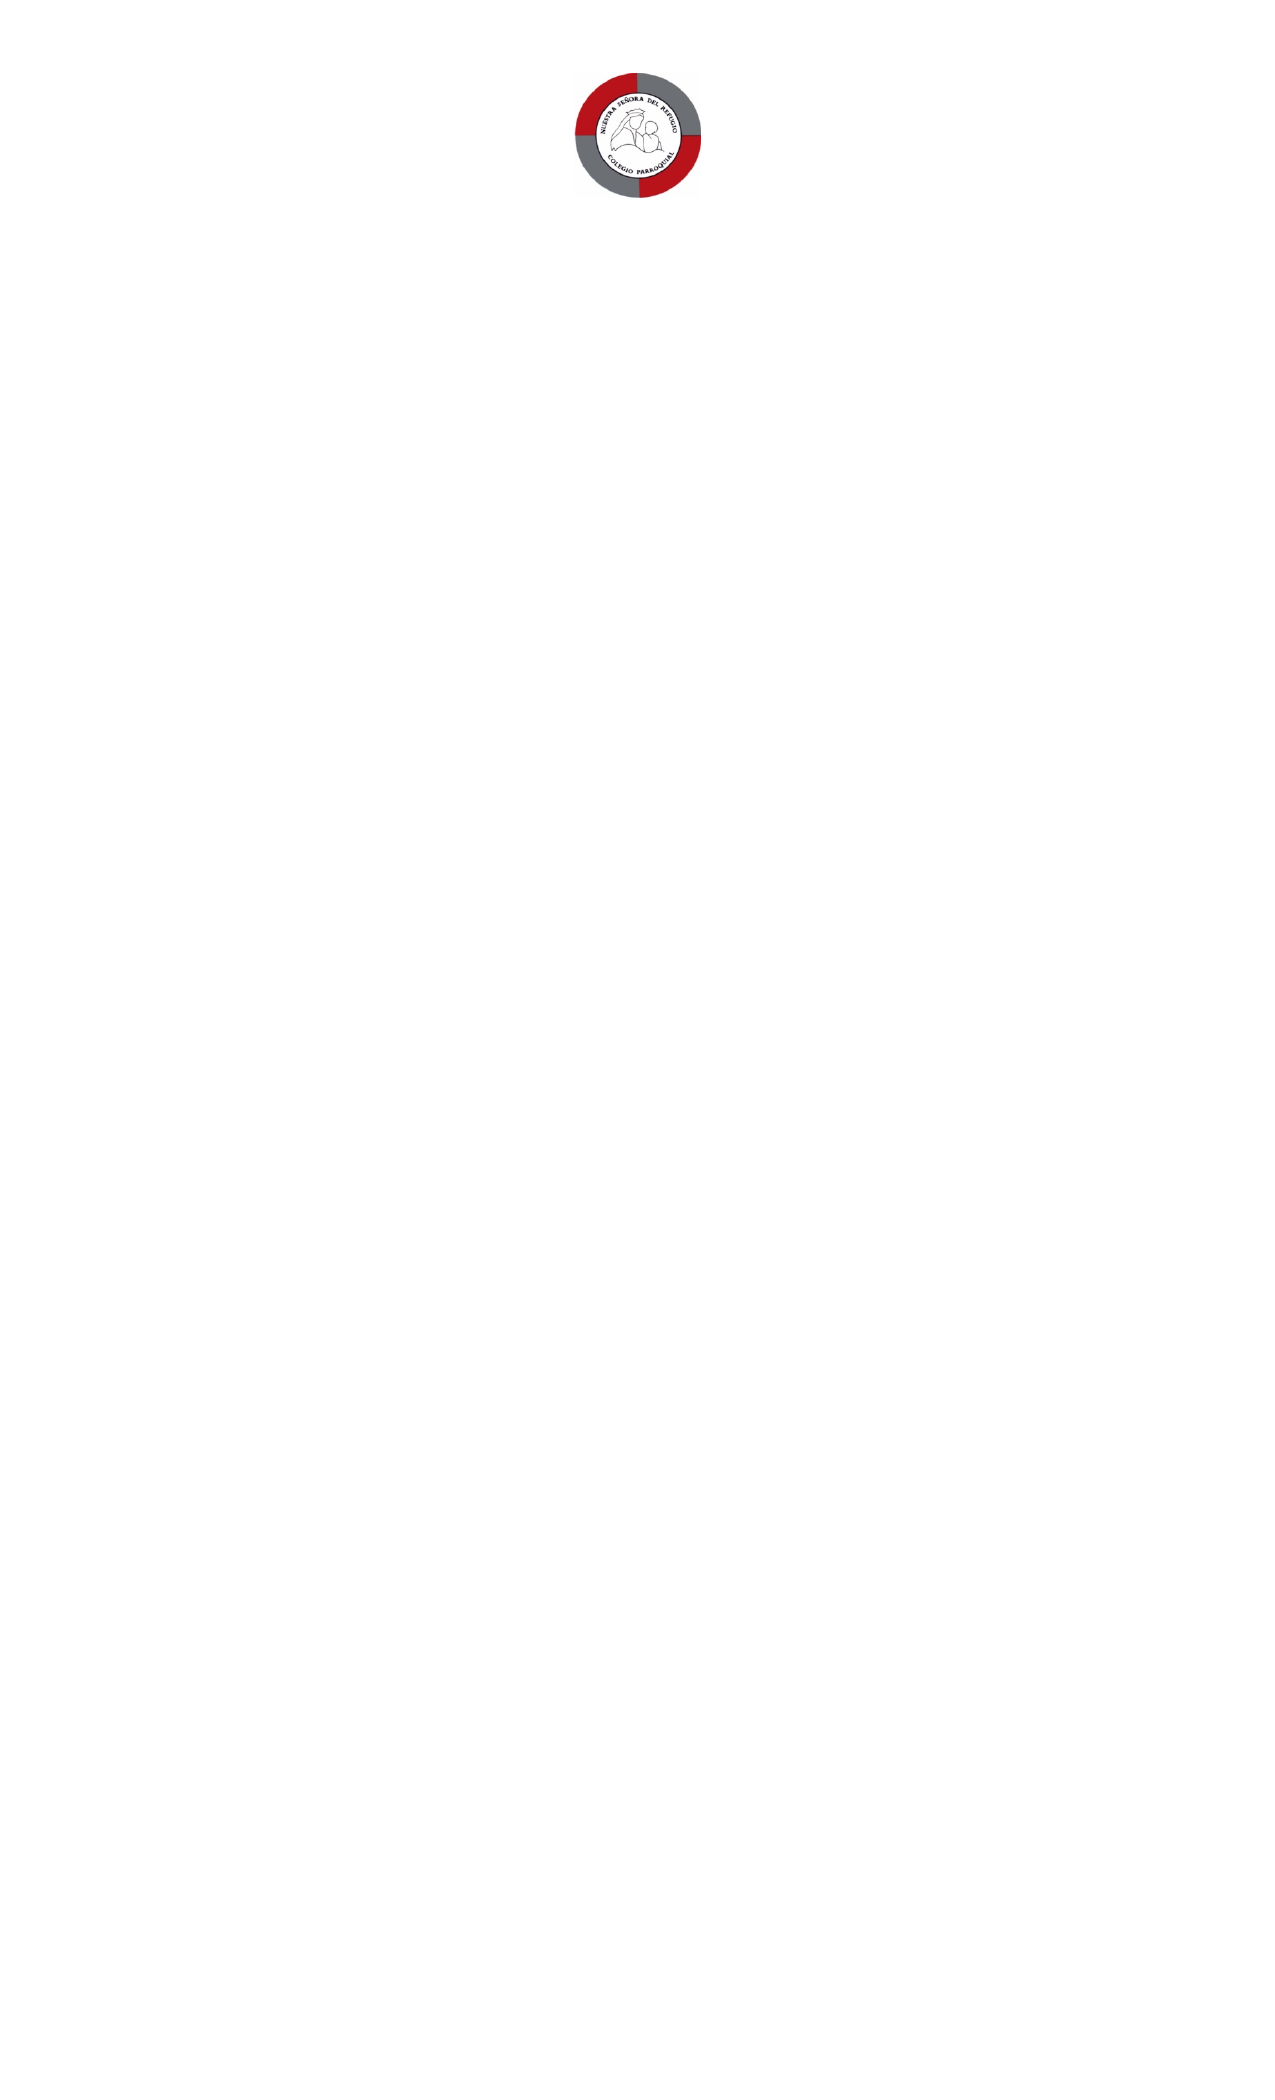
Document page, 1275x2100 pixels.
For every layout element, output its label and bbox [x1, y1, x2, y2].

picture [574, 73, 701, 198]
